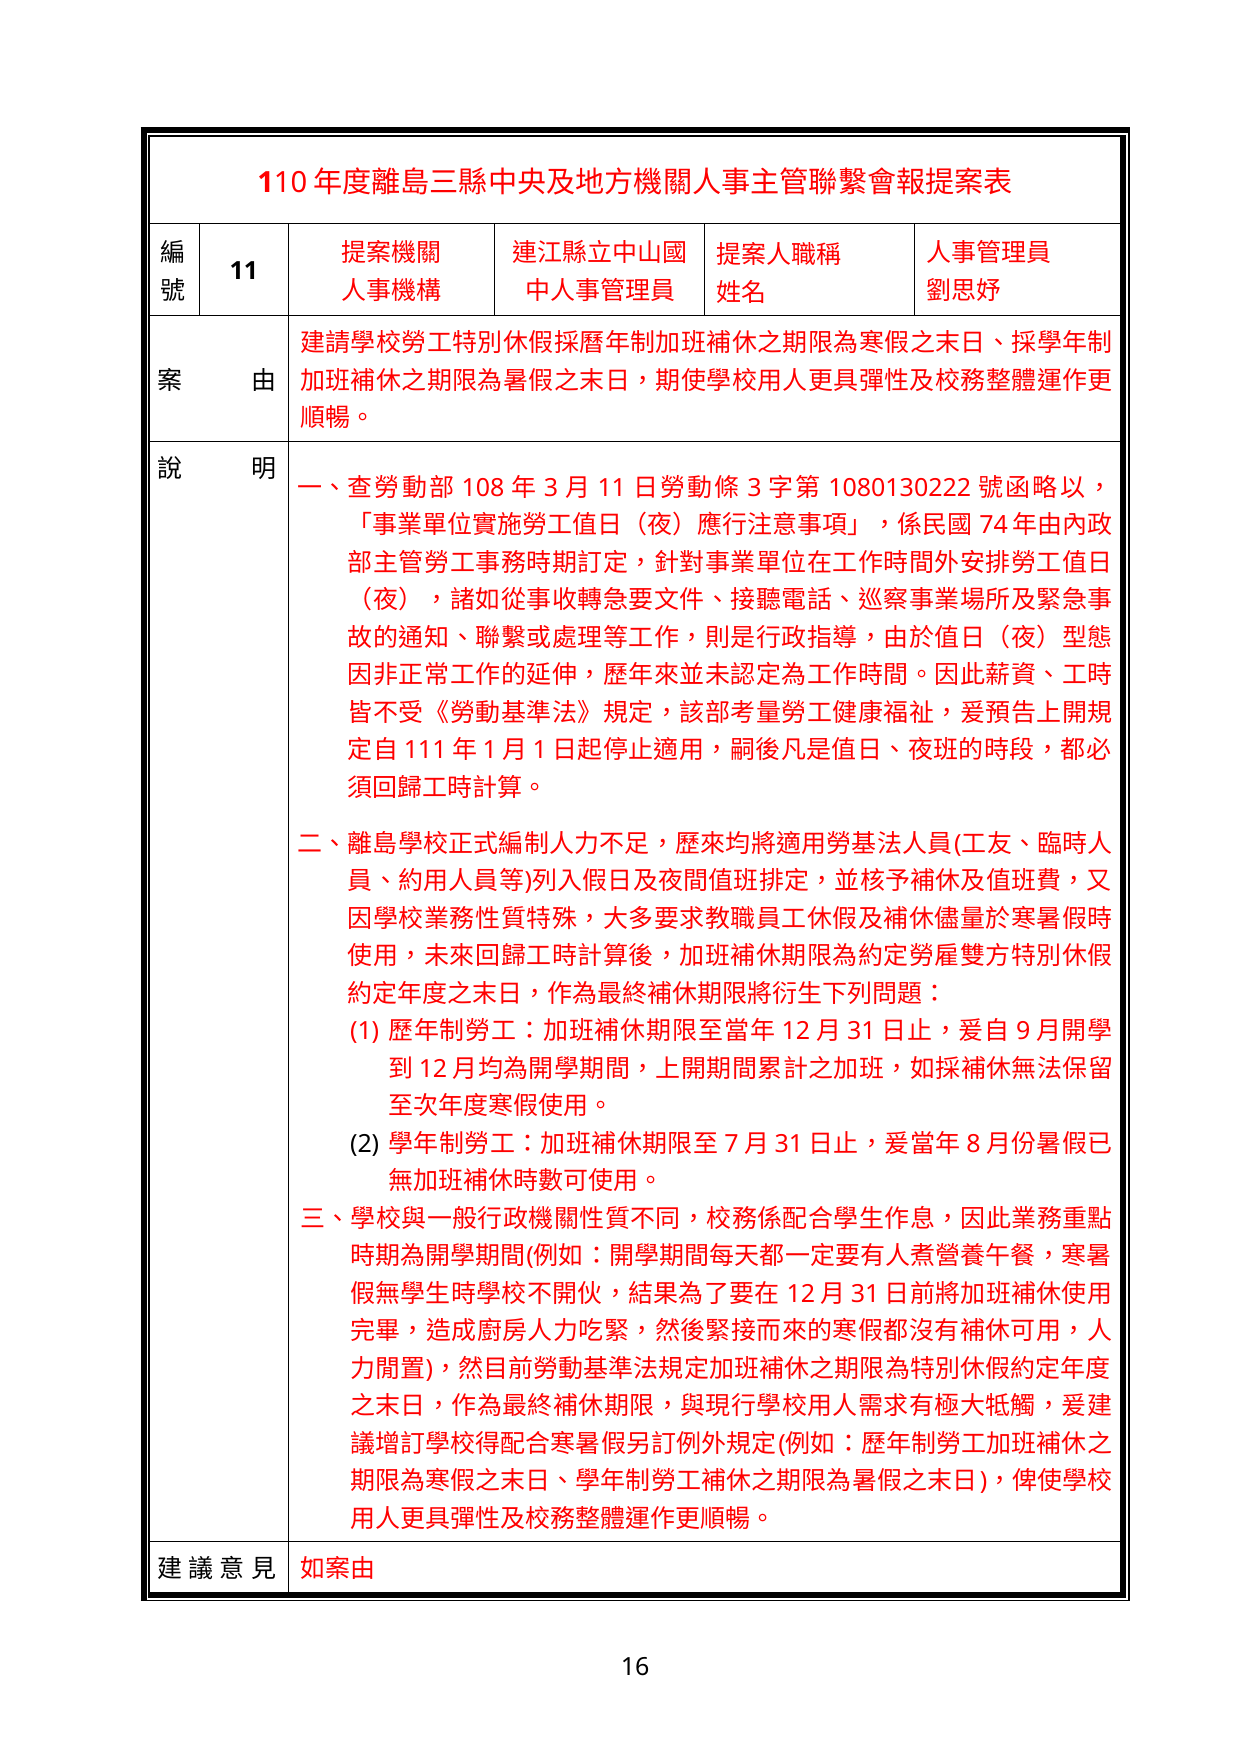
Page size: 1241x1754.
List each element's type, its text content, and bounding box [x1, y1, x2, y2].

table_cell 11 [200, 224, 288, 315]
table_header 110年度離島三縣中央及地方機關人事主管聯繫會報提案表 [150, 137, 1120, 223]
table_cell 查勞動部108年3月11日勞動條3字第1080130222號函略以，「事業單位實施勞工值日（夜）應行注意事項」，係民國74年由內政部主管勞工事務時期訂定，針對事業單位在工作時間外安排勞工值日（夜），諸如從事收轉急要文件、接聽電話、巡察事業場所及緊急事故的通知、聯繫或處理等工作，則是行政指導，由於值日（夜）型態因非正常工作的延伸，歷年來並未認定為工作時間。因此薪資、工時皆不受《勞動基準法》規定，該部考量勞工健康福祉，爰預告上開規定自111年1月1日起停止適用，嗣後凡是值日、夜班的時段，都必須回歸工時計算。 離島學校正式編制人力不足，歷來均將適用勞基法人員(工友、臨時人員、約用人員等)列入假日及夜間值班排定，並核予補休及值班費，又因學校業務性質特殊，大多要求教職員工休假及補休儘量於寒暑假時使用，未來回歸工時計算後，加班補休期限為約定勞雇雙方特別休假約定年度之末日，作為最終補休期限將衍生下列問題： 歷年制勞工：加班補休期限至當年12月31日止，爰自9月開學到12月均為開學期間，上開期間累計之加班，如採補休無法保留至次年度寒假使用。 學年制勞工：加班補休期限至7月31日止，爰當年8月份暑假已無加班補休時數可使用。 三、學校與一般行政機關性質不同，校務係配合學生作息，因此業務重點時期為開學期間(例如：開學期間每天都一定要有人煮營養午餐，寒暑假無學生時學校不開伙，結果為了要在12月31日前將加班補休使用完畢，造成廚房人力吃緊，然後緊接而來的寒假都沒有補休可用，人力閒置)，然目前勞動基準法規定加班補休之期限為特別休假約定年度之末日，作為最終補休期限，與現行學校用人需求有極大牴觸，爰建議增訂學校得配合寒暑假另訂例外規定(例如：歷年制勞工加班補休之期限為寒假之末日、學年制勞工補休之期限為暑假之末日)，俾使學校用人更具彈性及校務整體運作更順暢。 [289, 442, 1120, 1541]
table_cell 人事管理員 劉思妤 [915, 224, 1120, 315]
table_cell 連江縣立中山國中人事管理員 [495, 224, 704, 315]
table_cell 提案人職稱 姓名 [705, 224, 914, 315]
table_cell 提案機關 人事機構 [289, 224, 494, 315]
table_cell 案由 [150, 316, 288, 441]
table_cell 編號 [150, 224, 199, 315]
table_cell 建請學校勞工特別休假採曆年制加班補休之期限為寒假之末日、採學年制加班補休之期限為暑假之末日，期使學校用人更具彈性及校務整體運作更順暢。 [289, 316, 1120, 441]
table_cell 建議意見 [150, 1542, 288, 1592]
table_cell 說明 [150, 442, 288, 1541]
table_cell 如案由 [289, 1542, 1120, 1592]
